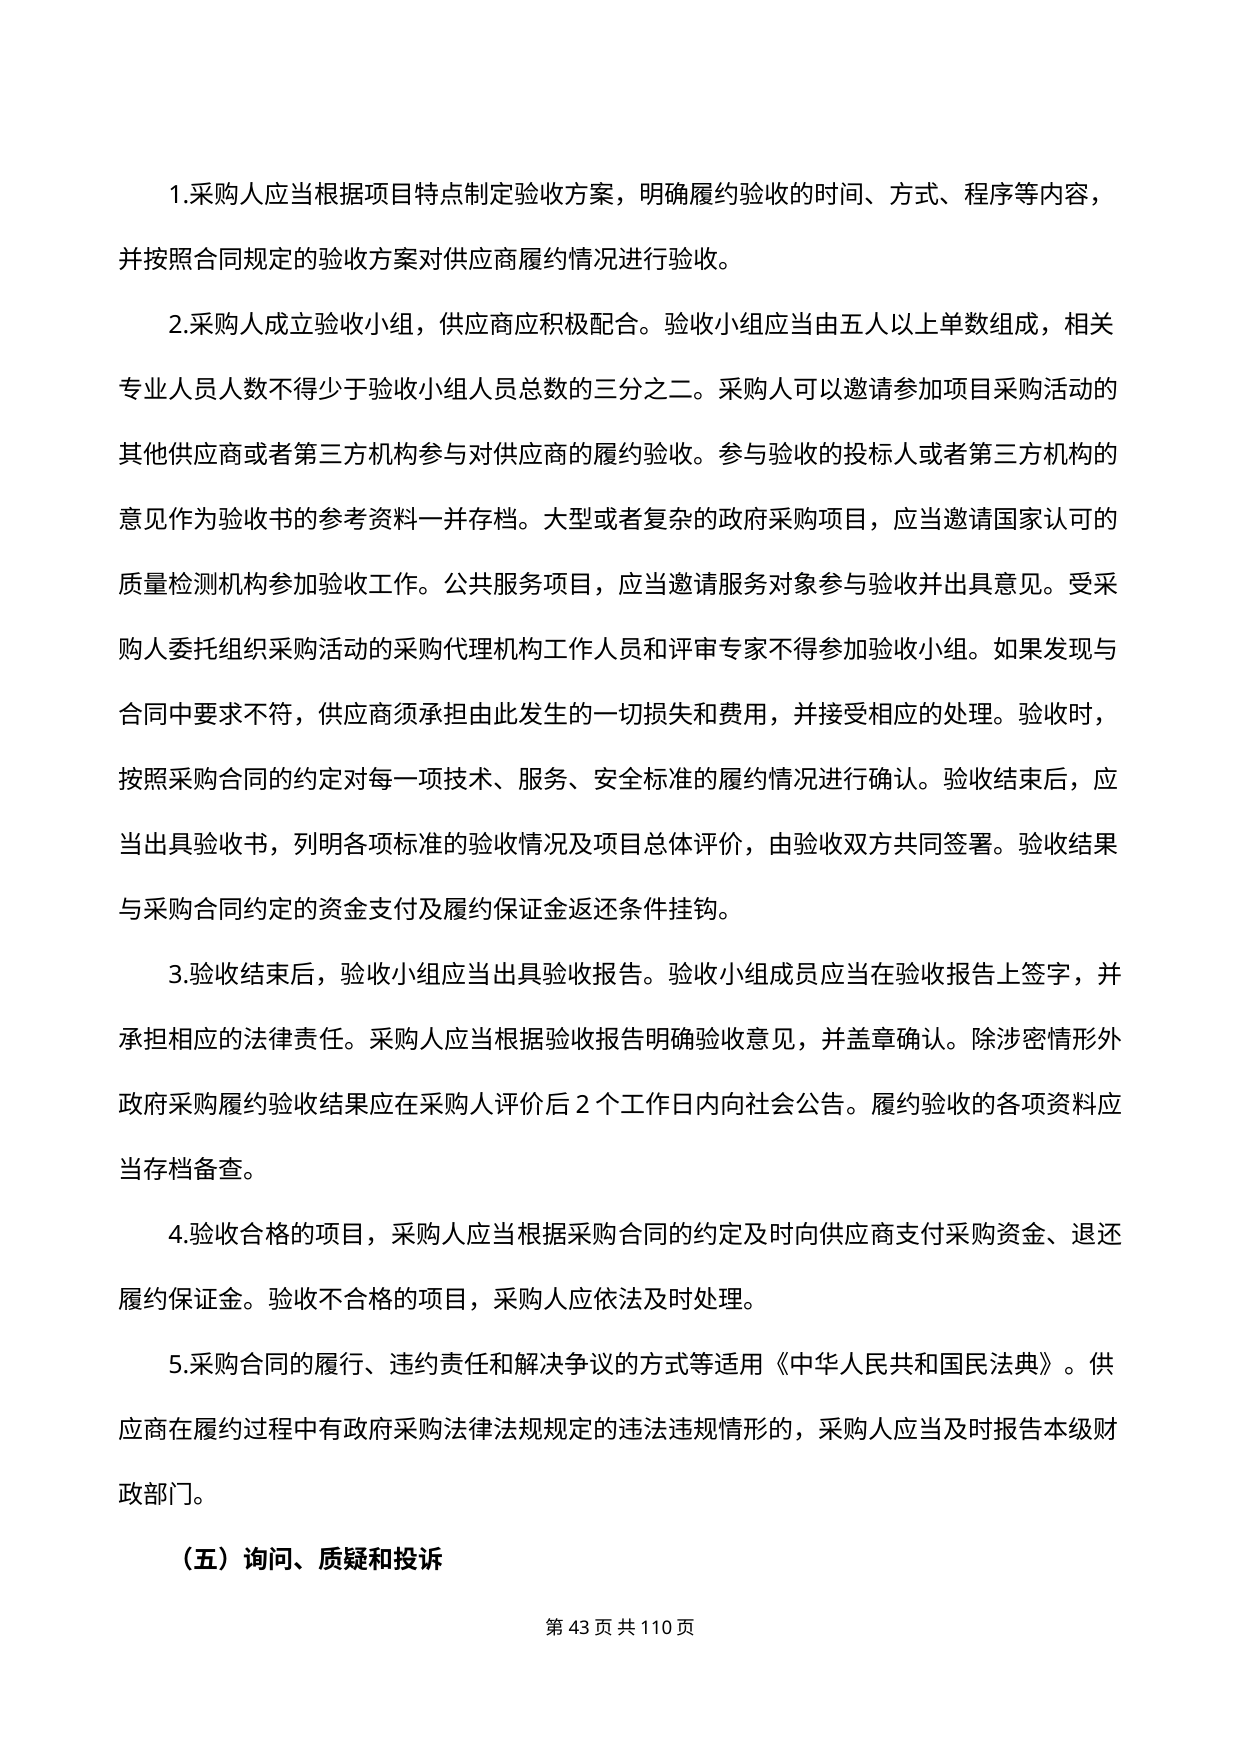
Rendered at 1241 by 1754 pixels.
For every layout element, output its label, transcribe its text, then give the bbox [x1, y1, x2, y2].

text （五）询问、质疑和投诉 [118, 1525, 1122, 1590]
text 4.验收合格的项目，采购人应当根据采购合同的约定及时向供应商支付采购资金、退还履约保证金。验收不合格的项目，采购人应依法及时处理。 [118, 1200, 1122, 1330]
text 5.采购合同的履行、违约责任和解决争议的方式等适用《中华人民共和国民法典》。供应商在履约过程中有政府采购法律法规规定的违法违规情形的，采购人应当及时报告本级财政部门。 [118, 1330, 1122, 1525]
text 2.采购人成立验收小组，供应商应积极配合。验收小组应当由五人以上单数组成，相关专业人员人数不得少于验收小组人员总数的三分之二。采购人可以邀请参加项目采购活动的其他供应商或者第三方机构参与对供应商的履约验收。参与验收的投标人或者第三方机构的意见作为验收书的参考资料一并存档。大型或者复杂的政府采购项目，应当邀请国家认可的质量检测机构参加验收工作。公共服务项目，应当邀请服务对象参与验收并出具意见。受采购人委托组织采购活动的采购代理机构工作人员和评审专家不得参加验收小组。如果发现与合同中要求不符，供应商须承担由此发生的一切损失和费用，并接受相应的处理。验收时，按照采购合同的约定对每一项技术、服务、安全标准的履约情况进行确认。验收结束后，应当出具验收书，列明各项标准的验收情况及项目总体评价，由验收双方共同签署。验收结果与采购合同约定的资金支付及履约保证金返还条件挂钩。 [118, 290, 1122, 940]
text 3.验收结束后，验收小组应当出具验收报告。验收小组成员应当在验收报告上签字，并承担相应的法律责任。采购人应当根据验收报告明确验收意见，并盖章确认。除涉密情形外，政府采购履约验收结果应在采购人评价后2个工作日内向社会公告。履约验收的各项资料应当存档备查。 [118, 940, 1122, 1200]
text 1.采购人应当根据项目特点制定验收方案，明确履约验收的时间、方式、程序等内容，并按照合同规定的验收方案对供应商履约情况进行验收。 [118, 160, 1122, 290]
